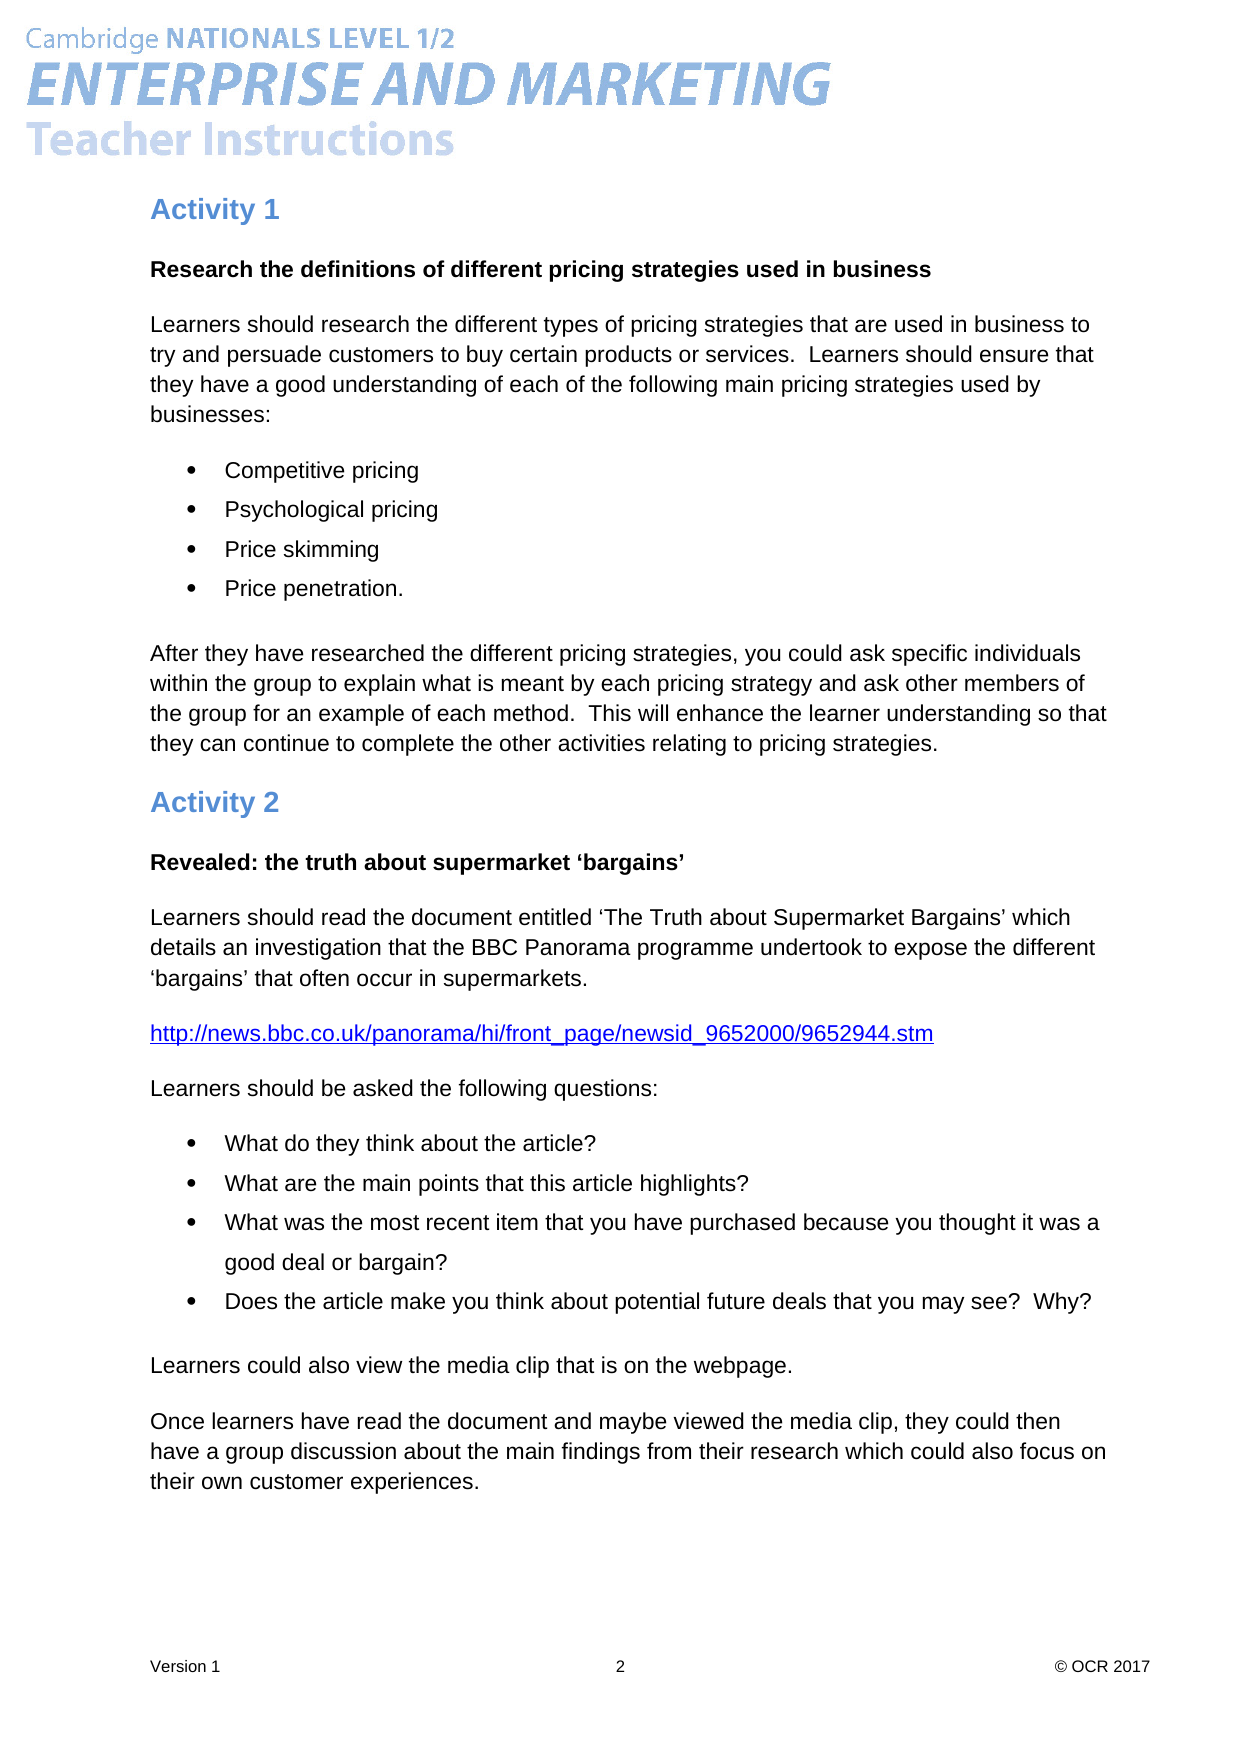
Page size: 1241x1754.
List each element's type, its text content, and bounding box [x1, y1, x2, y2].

text Competitive pricing [187, 457, 1107, 483]
text Learners could also view the media clip that is on the webpage. [150, 1352, 1107, 1379]
text Once learners have read the document and maybe viewed the media clip, they could then have a group discussion about the main findings from their research which could also focus on their own customer experiences. [150, 1408, 1107, 1494]
text After they have researched the different pricing strategies, you could ask specific individuals within the group to explain what is meant by each pricing strategy and ask other members of the group for an example of each method. This will enhance the learner understanding so that they can continue to complete the other activities relating to pricing strategies. [150, 639, 1107, 756]
text Price skimming [187, 536, 1107, 562]
text Activity 2 [150, 785, 1107, 819]
text Learners should be asked the following questions: [150, 1075, 1107, 1101]
text Learners should research the different types of pricing strategies that are used in business to try and persuade customers to buy certain products or services. Learners should ensure that they have a good understanding of each of the following main pricing strategies used by businesses: [150, 311, 1107, 428]
text http://news.bbc.co.uk/panorama/hi/front_page/newsid_9652000/9652944.stm [150, 1020, 1107, 1046]
text Does the article make you think about potential future deals that you may see? Why? [187, 1288, 1107, 1314]
text Psychological pricing [187, 496, 1107, 522]
text Price penetration. [187, 575, 1107, 601]
text Activity 1 [150, 192, 1107, 226]
text Revealed: the truth about supermarket ‘bargains’ [150, 849, 1107, 875]
text Research the definitions of different pricing strategies used in business [150, 256, 1107, 282]
text What are the main points that this article highlights? [187, 1169, 1107, 1196]
picture [0, 1, 1234, 177]
text Learners should read the document entitled ‘The Truth about Supermarket Bargains’ which details an investigation that the BBC Panorama programme undertook to expose the different ‘bargains’ that often occur in supermarkets. [150, 904, 1107, 991]
text What was the most recent item that you have purchased because you thought it was a good deal or bargain? [187, 1209, 1107, 1275]
text What do they think about the article? [187, 1130, 1107, 1156]
